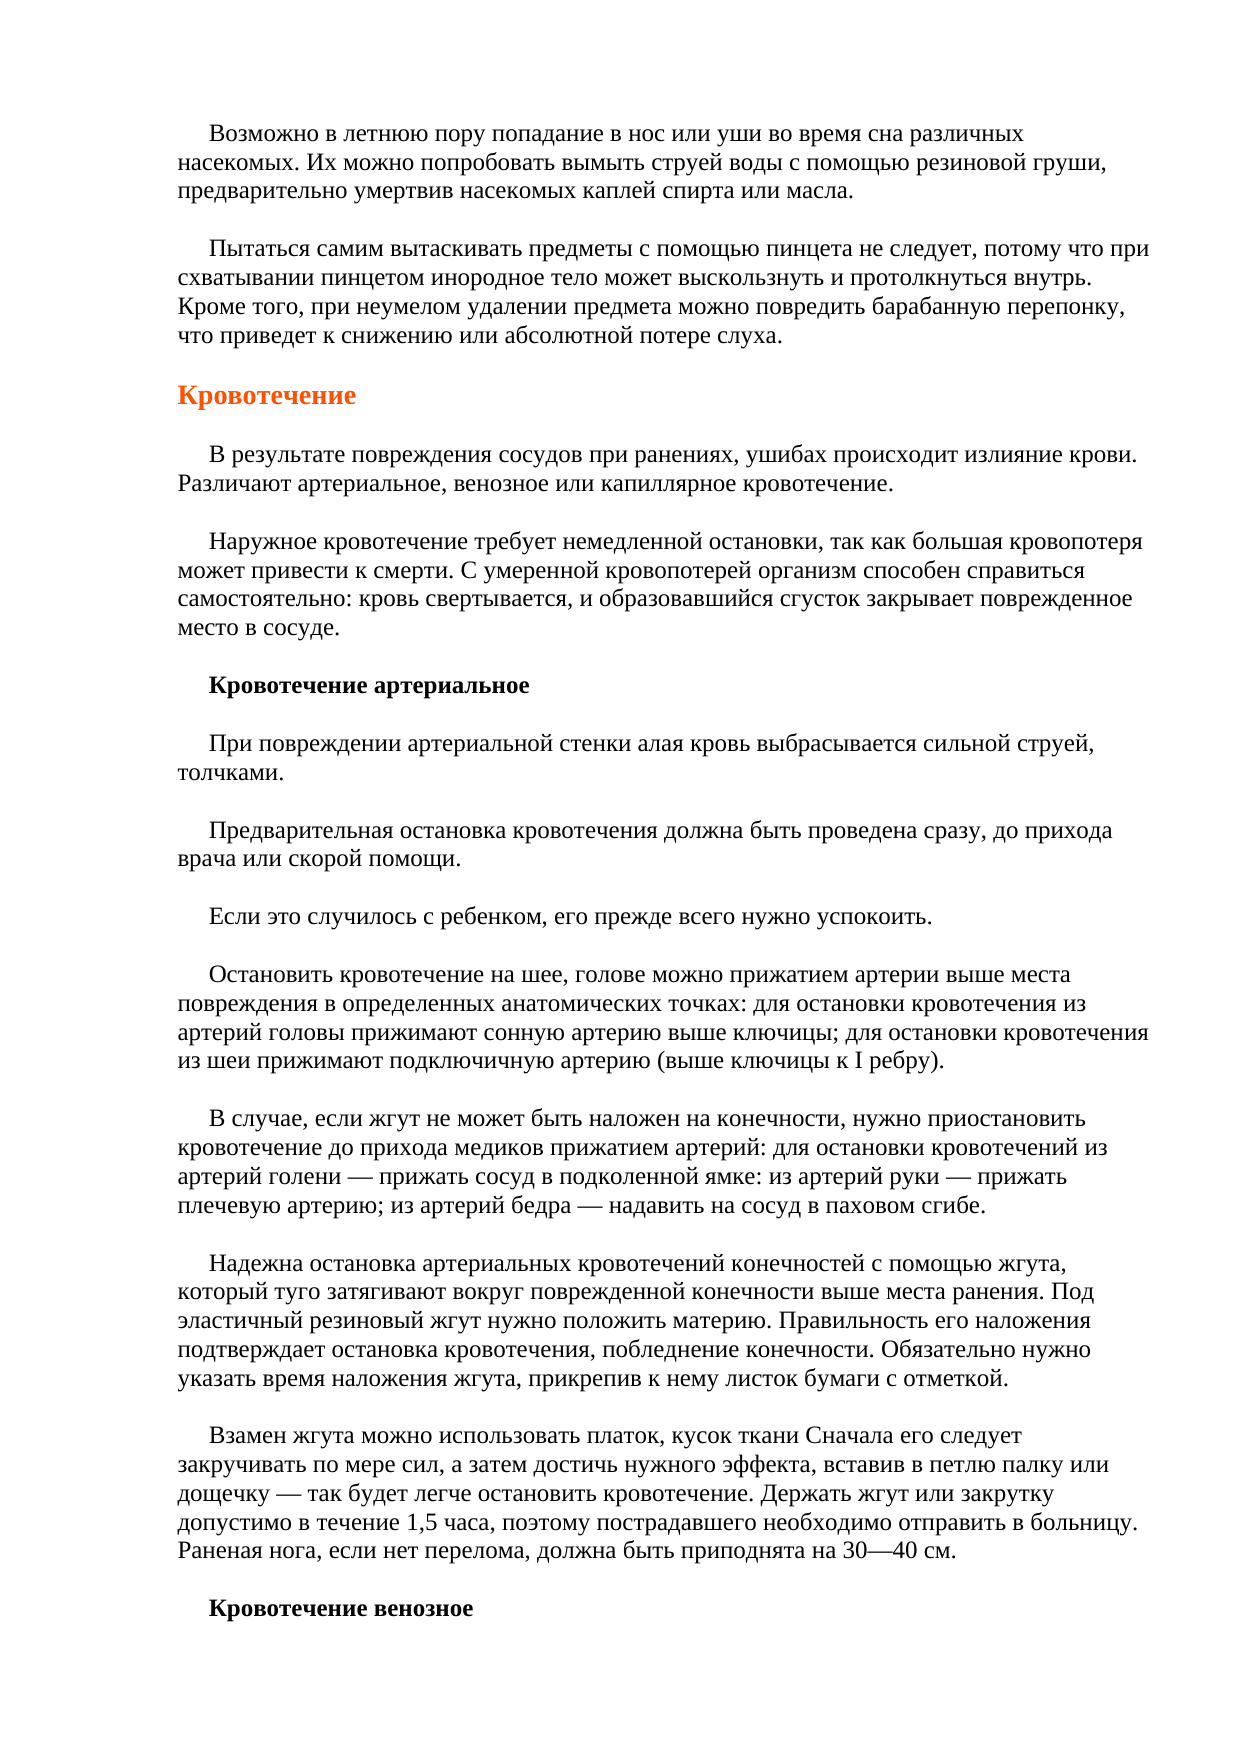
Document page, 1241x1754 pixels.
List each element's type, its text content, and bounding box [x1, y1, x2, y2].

text Надежна остановка артериальных кровотечений конечностей с помощью жгута, который туго затягивают вокруг поврежденной конечности выше места ранения. Под эластичный резиновый жгут нужно положить материю. Правильность его наложения подтверждает остановка кровотечения, побледнение конечности. Обязательно нужно указать время наложения жгута, прикрепив к нему листок бумаги с отметкой. [177, 1248, 1152, 1391]
text Взамен жгута можно использовать платок, кусок ткани Сначала его следует закручивать по мере сил, а затем достичь нужного эффекта, вставив в петлю палку или дощечку — так будет легче остановить кровотечение. Держать жгут или закрутку допустимо в течение 1,5 часа, поэтому пострадавшего необходимо отправить в больницу. Раненая нога, если нет перелома, должна быть приподнята на 30—40 см. [177, 1421, 1152, 1564]
text Кровотечение артериальное [177, 670, 1152, 699]
text Если это случилось с ребенком, его прежде всего нужно успокоить. [177, 901, 1152, 930]
text Предварительная остановка кровотечения должна быть проведена сразу, до прихода врача или скорой помощи. [177, 815, 1152, 872]
text При повреждении артериальной стенки алая кровь выбрасывается сильной струей, толчками. [177, 728, 1152, 786]
text В случае, если жгут не может быть наложен на конечности, нужно приостановить кровотечение до прихода медиков прижатием артерий: для остановки кровотечений из артерий голени — прижать сосуд в подколенной ямке: из артерий руки — прижать плечевую артерию; из артерий бедра — надавить на сосуд в паховом сгибе. [177, 1103, 1152, 1218]
text Возможно в летнюю пору попадание в нос или уши во время сна различных насекомых. Их можно попробовать вымыть струей воды с помощью резиновой груши, предварительно умертвив насекомых каплей спирта или масла. [177, 118, 1152, 204]
text Кровотечение венозное [177, 1593, 1152, 1622]
text Кровотечение [177, 378, 1152, 410]
text Остановить кровотечение на шее, голове можно прижатием артерии выше места повреждения в определенных анатомических точках: для остановки кровотечения из артерий головы прижимают сонную артерию выше ключицы; для остановки кровотечения из шеи прижимают подключичную артерию (выше ключицы к I ребру). [177, 959, 1152, 1074]
text В результате повреждения сосудов при ранениях, ушибах происходит излияние крови. Различают артериальное, венозное или капиллярное кровотечение. [177, 439, 1152, 497]
text Наружное кровотечение требует немедленной остановки, так как большая кровопотеря может привести к смерти. С умеренной кровопотерей организм способен справиться самостоятельно: кровь свертывается, и образовавшийся сгусток закрывает поврежденное место в сосуде. [177, 526, 1152, 641]
text Пытаться самим вытаскивать предметы с помощью пинцета не следует, потому что при схватывании пинцетом инородное тело может выскользнуть и протолкнуться внутрь. Кроме того, при неумелом удалении предмета можно повредить барабанную перепонку, что приведет к снижению или абсолютной потере слуха. [177, 233, 1152, 348]
